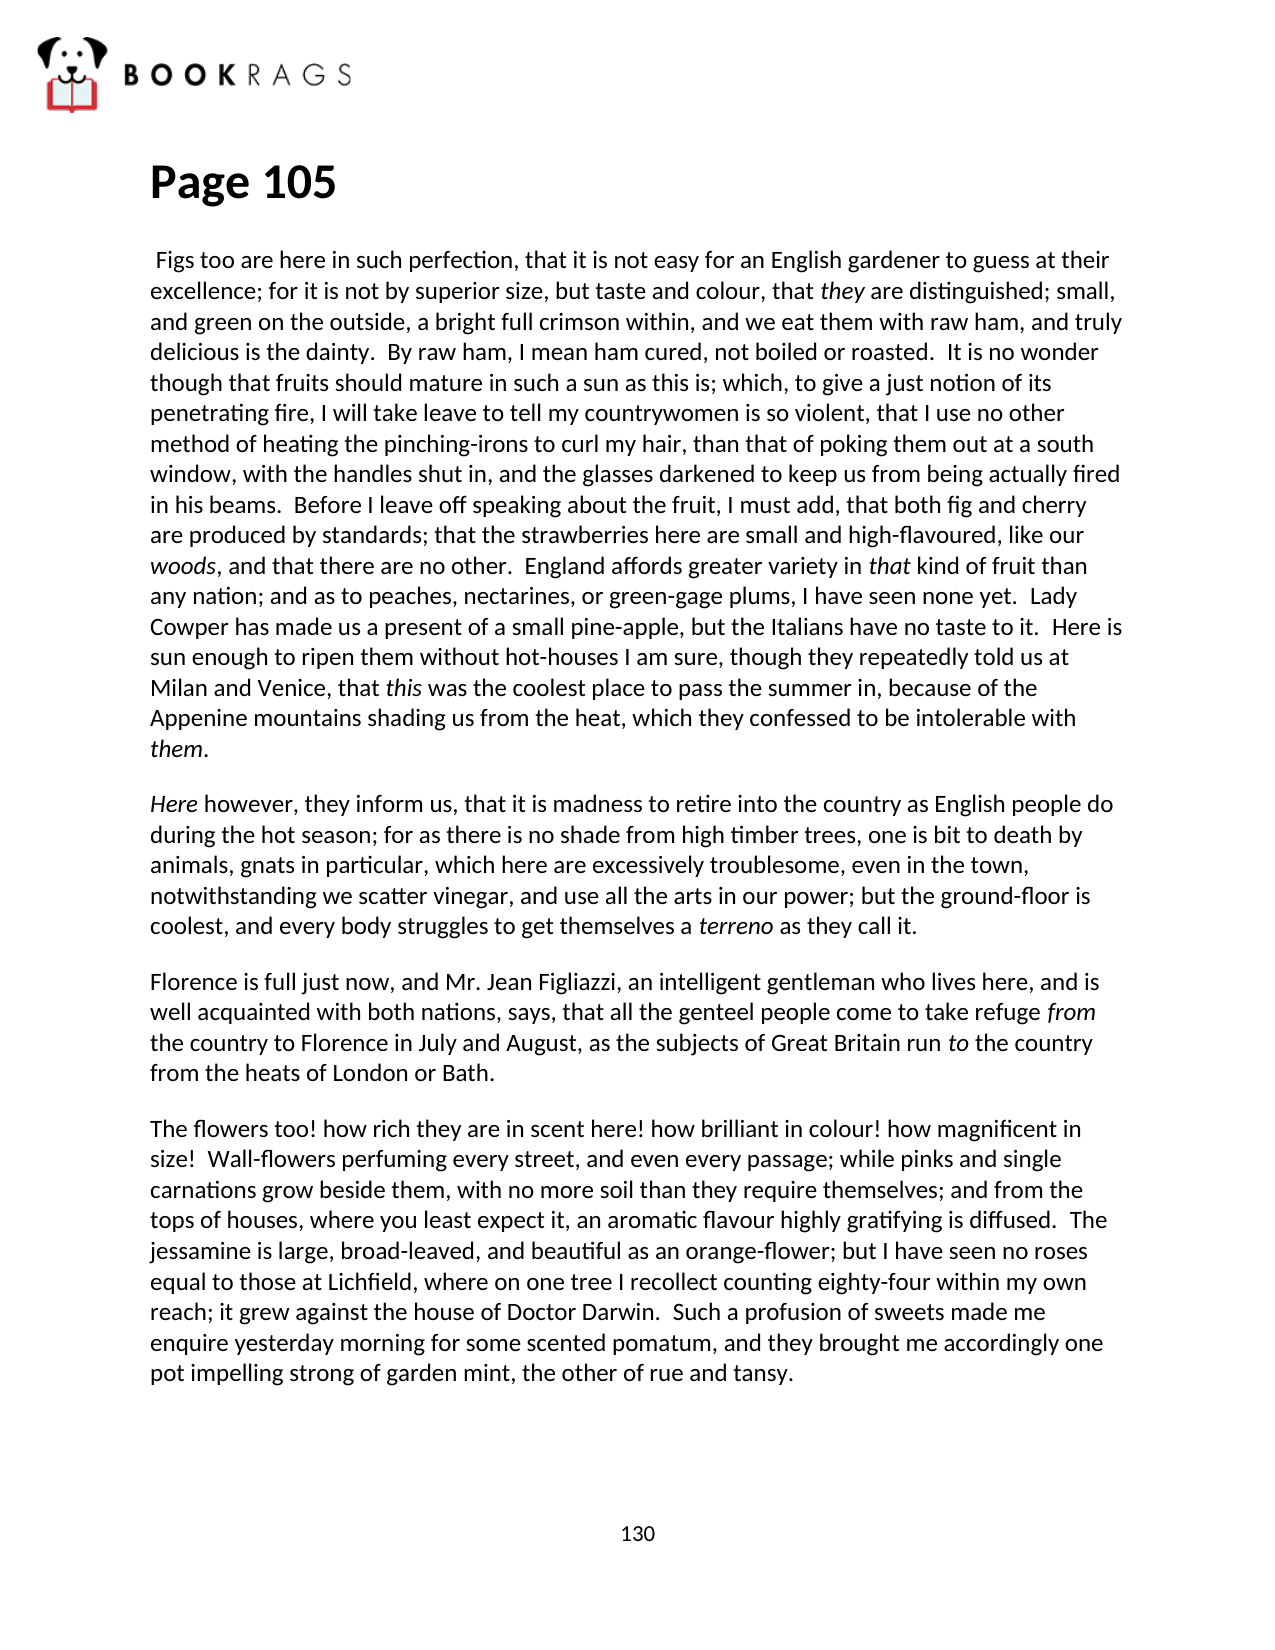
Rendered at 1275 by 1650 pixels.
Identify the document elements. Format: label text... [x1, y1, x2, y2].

text Here however, they inform us, that it is madness to retire into the country as English people do during the hot season; for as there is no shade from high timber trees, one is bit to death by animals, gnats in particular, which here are excessively troublesome, even in the town, notwithstanding we scatter vinegar, and use all the arts in our power; but the ground-floor is coolest, and every body struggles to get themselves a terreno as they call it. [150, 788, 1125, 941]
text Florence is full just now, and Mr. Jean Figliazzi, an intelligent gentleman who lives here, and is well acquainted with both nations, says, that all the genteel people come to take refuge from the country to Florence in July and August, as the subjects of Great Britain run to the country from the heats of London or Bath. [150, 966, 1125, 1088]
picture [37, 37, 351, 113]
text The flowers too! how rich they are in scent here! how brilliant in colour! how magnificent in size! Wall-flowers perfuming every street, and even every passage; while pinks and single carnations grow beside them, with no more soil than they require themselves; and from the tops of houses, where you least expect it, an aromatic flavour highly gratifying is diffused. The jessamine is large, broad-leaved, and beautiful as an orange-flower; but I have seen no roses equal to those at Lichfield, where on one tree I recollect counting eighty-four within my own reach; it grew against the house of Doctor Darwin. Such a profusion of sweets made me enquire yesterday morning for some scented pomatum, and they brought me accordingly one pot impelling strong of garden mint, the other of rue and tansy. [150, 1113, 1125, 1388]
text Page 105 [150, 150, 1125, 211]
text Figs too are here in such perfection, that it is not easy for an English gardener to guess at their excellence; for it is not by superior size, but taste and colour, that they are distinguished; small, and green on the outside, a bright full crimson within, and we eat them with raw ham, and truly delicious is the dainty. By raw ham, I mean ham cured, not boiled or roasted. It is no wonder though that fruits should mature in such a sun as this is; which, to give a just notion of its penetrating fire, I will take leave to tell my countrywomen is so violent, that I use no other method of heating the pinching-irons to curl my hair, than that of poking them out at a south window, with the handles shut in, and the glasses darkened to keep us from being actually fired in his beams. Before I leave off speaking about the fruit, I must add, that both fig and cherry are produced by standards; that the strawberries here are small and high-flavoured, like our woods, and that there are no other. England affords greater variety in that kind of fruit than any nation; and as to peaches, nectarines, or green-gage plums, I have seen none yet. Lady Cowper has made us a present of a small pine-apple, but the Italians have no taste to it. Here is sun enough to ripen them without hot-houses I am sure, though they repeatedly told us at Milan and Venice, that this was the coolest place to pass the summer in, because of the Appenine mountains shading us from the heat, which they confessed to be intolerable with them. [150, 244, 1125, 763]
